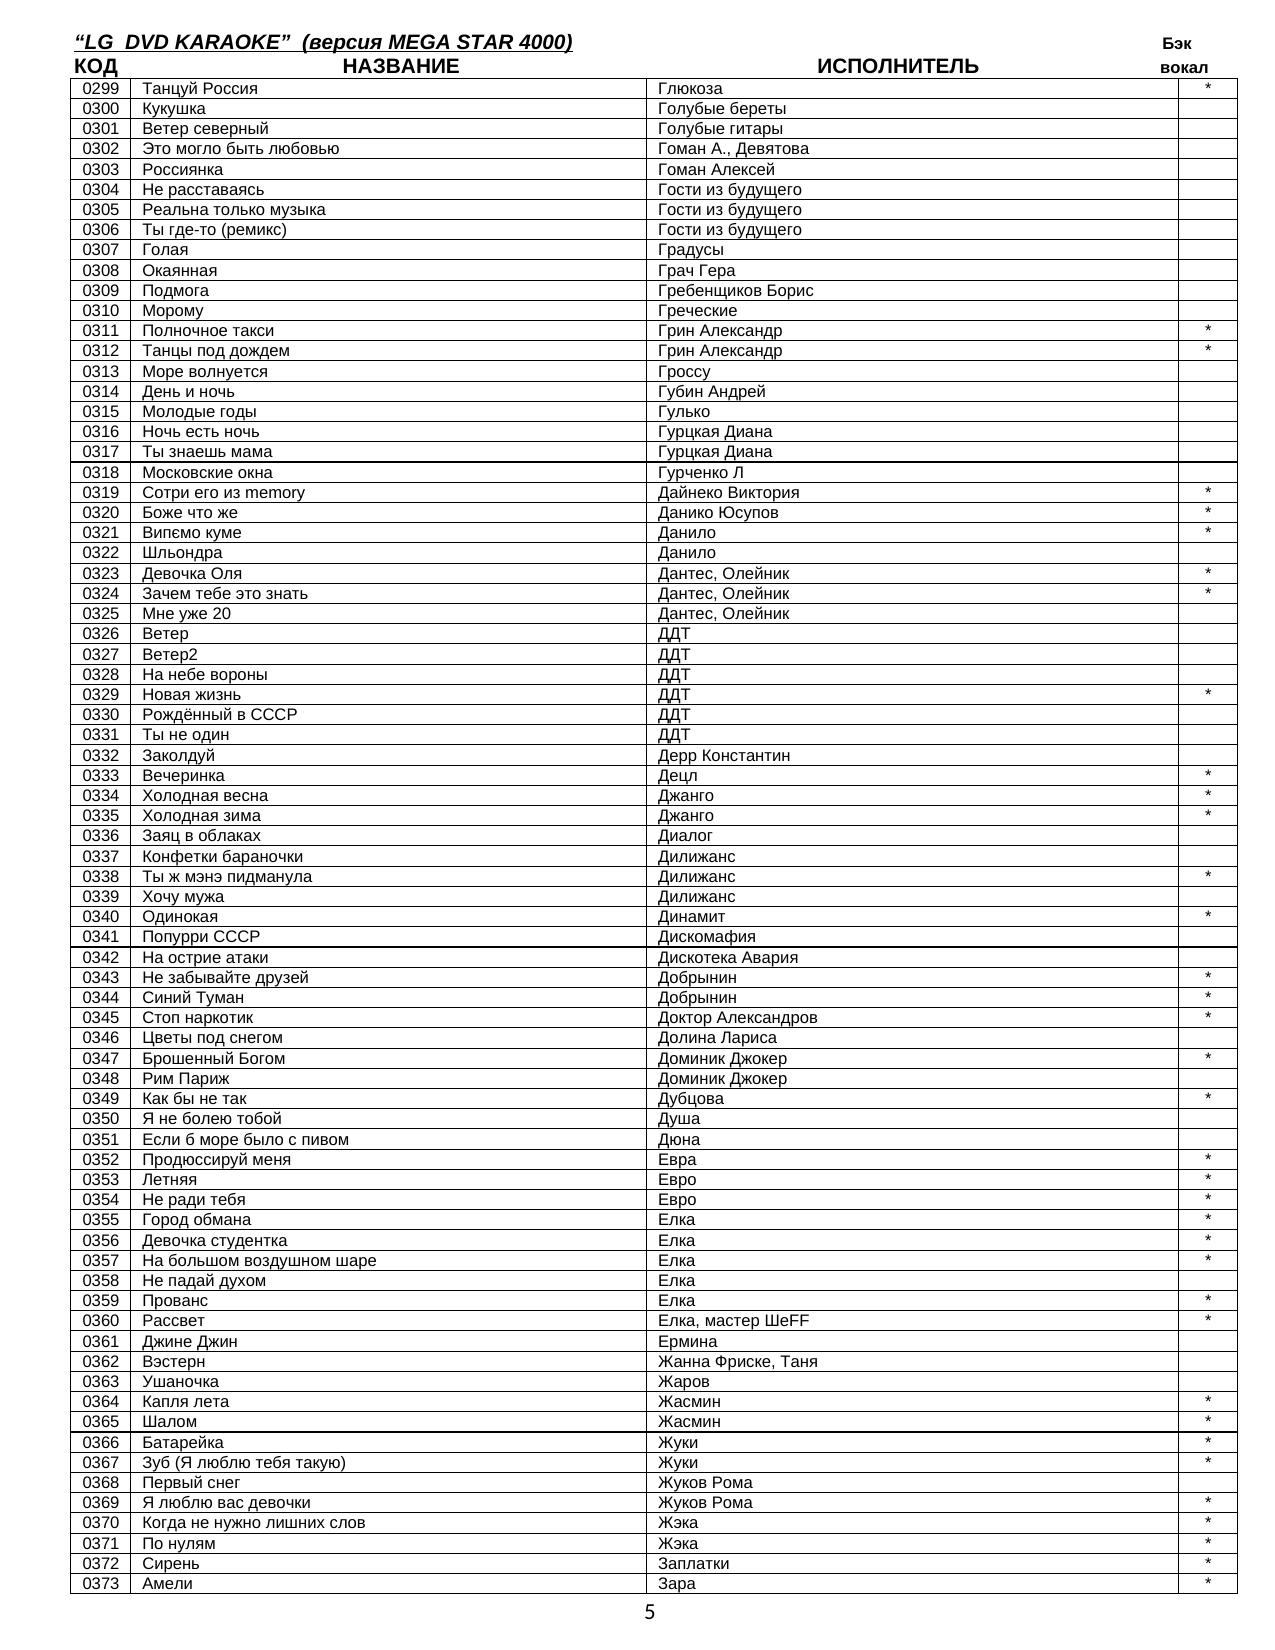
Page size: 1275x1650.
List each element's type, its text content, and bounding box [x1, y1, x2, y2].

table_cell 0313 [71, 361, 130, 381]
table_cell Евра [647, 1150, 1178, 1169]
table_cell [1179, 301, 1237, 320]
table_cell 0317 [71, 442, 130, 461]
table_cell 0344 [71, 988, 130, 1007]
table_cell Батарейка [131, 1433, 646, 1452]
table_cell Шльондра [131, 543, 646, 562]
table_cell Танцы под дождем [131, 341, 646, 360]
table_cell Глюкоза [647, 79, 1178, 98]
table_cell ДДТ [647, 644, 1178, 663]
table_cell 0331 [71, 725, 130, 744]
table_cell Жуки [647, 1433, 1178, 1452]
table_cell * [1179, 1554, 1237, 1573]
table_cell [1179, 1331, 1237, 1351]
table_cell Ермина [647, 1331, 1178, 1351]
table_cell Вечеринка [131, 766, 646, 785]
table_cell Когда не нужно лишних слов [131, 1513, 646, 1532]
table_cell Гоман А., Девятова [647, 139, 1178, 158]
table_cell Сирень [131, 1554, 646, 1573]
table_cell * [1179, 685, 1237, 704]
table_cell 0366 [71, 1433, 130, 1452]
table_cell Децл [647, 766, 1178, 785]
table_cell 0364 [71, 1392, 130, 1411]
table_cell Рим Париж [131, 1069, 646, 1088]
table_cell 0347 [71, 1049, 130, 1068]
table_cell 0359 [71, 1291, 130, 1310]
table_cell 0304 [71, 180, 130, 199]
table_cell * [1179, 1089, 1237, 1108]
table_cell Рассвет [131, 1311, 646, 1330]
table_cell Евро [647, 1190, 1178, 1209]
table_cell 0336 [71, 826, 130, 845]
table_cell Реальна только музыка [131, 200, 646, 219]
table_cell 0321 [71, 523, 130, 542]
table_cell 0326 [71, 624, 130, 643]
table_cell [1179, 260, 1237, 279]
table_cell 0343 [71, 968, 130, 987]
table_cell * [1179, 1008, 1237, 1027]
table_cell 0300 [71, 99, 130, 118]
table_cell Дискотека Авария [647, 948, 1178, 967]
table_cell [1179, 382, 1237, 401]
table_cell * [1179, 806, 1237, 825]
table_cell [1179, 99, 1237, 118]
table_cell Елка [647, 1251, 1178, 1270]
table_cell 0365 [71, 1412, 130, 1431]
table_cell Жасмин [647, 1392, 1178, 1411]
table_cell 0330 [71, 705, 130, 724]
table_cell 0349 [71, 1089, 130, 1108]
table_cell Новая жизнь [131, 685, 646, 704]
table_cell 0306 [71, 220, 130, 239]
table_cell 0299 [71, 79, 130, 98]
table_cell 0342 [71, 948, 130, 967]
table_cell ДДТ [647, 624, 1178, 643]
table_cell Холодная зима [131, 806, 646, 825]
table_cell Жуки [647, 1453, 1178, 1472]
table_cell Первый снег [131, 1473, 646, 1492]
table_cell * [1179, 564, 1237, 583]
table_cell Синий Туман [131, 988, 646, 1007]
table_cell Полночное такси [131, 321, 646, 340]
table_cell [1179, 644, 1237, 663]
table_cell [1179, 139, 1237, 158]
table_cell Джине Джин [131, 1331, 646, 1351]
table_cell Если б море было с пивом [131, 1129, 646, 1148]
table_cell Сотри его из memory [131, 483, 646, 502]
table_cell Не расставаясь [131, 180, 646, 199]
table_cell [1179, 948, 1237, 967]
table_cell [1179, 1352, 1237, 1371]
table_cell * [1179, 867, 1237, 886]
table_cell 0348 [71, 1069, 130, 1088]
table_cell Дерр Константин [647, 745, 1178, 764]
table_cell Брошенный Богом [131, 1049, 646, 1068]
table_cell * [1179, 1049, 1237, 1068]
table_cell * [1179, 523, 1237, 542]
table_cell Город обмана [131, 1210, 646, 1229]
table_cell Ты знаешь мама [131, 442, 646, 461]
table_cell [1179, 1129, 1237, 1148]
table_cell 0334 [71, 786, 130, 805]
table_cell Дантес, Олейник [647, 604, 1178, 623]
table_cell 0318 [71, 463, 130, 482]
table_cell * [1179, 766, 1237, 785]
table_cell Джанго [647, 806, 1178, 825]
table_cell * [1179, 968, 1237, 987]
table_cell 0355 [71, 1210, 130, 1229]
table_cell * [1179, 1453, 1237, 1472]
table_cell 0320 [71, 503, 130, 522]
table_cell [1179, 705, 1237, 724]
table_cell 0328 [71, 665, 130, 684]
table_cell Джанго [647, 786, 1178, 805]
table_cell Девочка Оля [131, 564, 646, 583]
table_cell Девочка студентка [131, 1230, 646, 1249]
table_cell Грач Гера [647, 260, 1178, 279]
table_cell * [1179, 1534, 1237, 1553]
table_cell 0353 [71, 1170, 130, 1189]
table_cell Добрынин [647, 968, 1178, 987]
table_cell 0369 [71, 1493, 130, 1512]
table_cell Зара [647, 1574, 1178, 1593]
table_cell [1179, 159, 1237, 178]
table_cell Гроссу [647, 361, 1178, 381]
table_cell [1179, 826, 1237, 845]
table_cell Данило [647, 543, 1178, 562]
table_cell 0309 [71, 281, 130, 300]
table_cell Заяц в облаках [131, 826, 646, 845]
table_cell Боже что же [131, 503, 646, 522]
table_cell Дилижанс [647, 887, 1178, 906]
table_cell Ветер cеверный [131, 119, 646, 138]
table_cell Я люблю вас девочки [131, 1493, 646, 1512]
table_cell [1179, 1028, 1237, 1047]
table_cell 0323 [71, 564, 130, 583]
table_cell [1179, 119, 1237, 138]
table_cell 0335 [71, 806, 130, 825]
table_cell [1179, 745, 1237, 764]
table_cell ДДТ [647, 665, 1178, 684]
table_cell [1179, 1473, 1237, 1492]
table_cell Елка [647, 1271, 1178, 1290]
table_cell Гурцкая Диана [647, 442, 1178, 461]
table_cell * [1179, 1392, 1237, 1411]
table_cell 0361 [71, 1331, 130, 1351]
table_cell Жуков Рома [647, 1473, 1178, 1492]
table_cell Ты ж мэнэ пидманула [131, 867, 646, 886]
table_cell 0351 [71, 1129, 130, 1148]
table_cell Капля лета [131, 1392, 646, 1411]
table_cell Жасмин [647, 1412, 1178, 1431]
table_cell 0327 [71, 644, 130, 663]
table_cell Душа [647, 1109, 1178, 1128]
table_cell На небе вороны [131, 665, 646, 684]
table_cell 0332 [71, 745, 130, 764]
table_cell * [1179, 79, 1237, 98]
table_cell Я не болею тобой [131, 1109, 646, 1128]
table_cell * [1179, 503, 1237, 522]
table_cell * [1179, 1170, 1237, 1189]
table_cell 0303 [71, 159, 130, 178]
table_cell Молодые годы [131, 402, 646, 421]
table_cell Заколдуй [131, 745, 646, 764]
table_cell Танцуй Россия [131, 79, 646, 98]
table_cell 0362 [71, 1352, 130, 1371]
table_cell Добрынин [647, 988, 1178, 1007]
table_cell * [1179, 1210, 1237, 1229]
table_cell 0368 [71, 1473, 130, 1492]
table_cell Шалом [131, 1412, 646, 1431]
table_cell * [1179, 1150, 1237, 1169]
table_cell [1179, 1271, 1237, 1290]
table_cell [1179, 604, 1237, 623]
table_cell 0312 [71, 341, 130, 360]
table_cell [1179, 543, 1237, 562]
table_cell * [1179, 321, 1237, 340]
table_cell 0314 [71, 382, 130, 401]
table_cell Зуб (Я люблю тебя такую) [131, 1453, 646, 1472]
table_cell Жуков Рома [647, 1493, 1178, 1512]
table_cell Гурченко Л [647, 463, 1178, 482]
table_cell * [1179, 341, 1237, 360]
table_cell 0354 [71, 1190, 130, 1209]
table_cell [1179, 361, 1237, 381]
table_cell 0370 [71, 1513, 130, 1532]
table_cell Данико Юсупов [647, 503, 1178, 522]
table_cell Доминик Джокер [647, 1069, 1178, 1088]
table_cell Голая [131, 240, 646, 259]
table_cell 0350 [71, 1109, 130, 1128]
table_cell Амели [131, 1574, 646, 1593]
table_cell 0356 [71, 1230, 130, 1249]
table_cell 0338 [71, 867, 130, 886]
table_cell Окаянная [131, 260, 646, 279]
table_cell 0301 [71, 119, 130, 138]
table_cell Продюссируй меня [131, 1150, 646, 1169]
table_cell Грин Александр [647, 321, 1178, 340]
table_cell Московские окна [131, 463, 646, 482]
table_cell [1179, 887, 1237, 906]
table_cell Елка, мастер ШеFF [647, 1311, 1178, 1330]
table_cell [1179, 624, 1237, 643]
table_cell [1179, 281, 1237, 300]
table_cell 0311 [71, 321, 130, 340]
table_cell * [1179, 1230, 1237, 1249]
table_cell Гости из будущего [647, 200, 1178, 219]
table_cell ДДТ [647, 685, 1178, 704]
table_cell 0333 [71, 766, 130, 785]
table_cell [1179, 1372, 1237, 1391]
table_cell 0360 [71, 1311, 130, 1330]
table_cell Дюна [647, 1129, 1178, 1148]
table_cell * [1179, 483, 1237, 502]
table_cell Конфетки бараночки [131, 846, 646, 866]
table_cell [1179, 665, 1237, 684]
table_cell Не забывайте друзей [131, 968, 646, 987]
table_cell Диалог [647, 826, 1178, 845]
table_cell Греческие [647, 301, 1178, 320]
table_cell Море волнуется [131, 361, 646, 381]
table_cell Заплатки [647, 1554, 1178, 1573]
table_cell * [1179, 786, 1237, 805]
table_cell 0307 [71, 240, 130, 259]
table_cell * [1179, 1251, 1237, 1270]
table_cell Данило [647, 523, 1178, 542]
table_cell Дантес, Олейник [647, 564, 1178, 583]
table_cell [1179, 463, 1237, 482]
table_cell Губин Андрей [647, 382, 1178, 401]
table_cell Прованс [131, 1291, 646, 1310]
table_cell Голубые береты [647, 99, 1178, 118]
table_cell 0352 [71, 1150, 130, 1169]
table_cell Випємо куме [131, 523, 646, 542]
table_cell Ты где-то (ремикс) [131, 220, 646, 239]
table_cell 0345 [71, 1008, 130, 1027]
table_cell Голубые гитары [647, 119, 1178, 138]
table_cell [1179, 1069, 1237, 1088]
table_cell 0363 [71, 1372, 130, 1391]
table_cell Елка [647, 1230, 1178, 1249]
table_cell [1179, 442, 1237, 461]
table_cell 0346 [71, 1028, 130, 1047]
table_cell Дилижанс [647, 867, 1178, 886]
table_cell Одинокая [131, 907, 646, 926]
table_cell 0319 [71, 483, 130, 502]
table_cell [1179, 402, 1237, 421]
table_cell Дубцова [647, 1089, 1178, 1108]
table_cell Россиянка [131, 159, 646, 178]
table_cell Евро [647, 1170, 1178, 1189]
table_cell Хочу мужа [131, 887, 646, 906]
table_cell Доктор Александров [647, 1008, 1178, 1027]
table_cell * [1179, 584, 1237, 603]
table_cell 0367 [71, 1453, 130, 1472]
table_cell Долина Лариса [647, 1028, 1178, 1047]
table_cell * [1179, 907, 1237, 926]
table_cell [1179, 220, 1237, 239]
table_cell * [1179, 1574, 1237, 1593]
table_cell 0325 [71, 604, 130, 623]
table_cell 0305 [71, 200, 130, 219]
table_cell Мне уже 20 [131, 604, 646, 623]
table_cell Попурри СССР [131, 927, 646, 946]
table_cell Гости из будущего [647, 180, 1178, 199]
table_cell [1179, 200, 1237, 219]
table_cell 0341 [71, 927, 130, 946]
table_cell Гулько [647, 402, 1178, 421]
table_cell Ушаночка [131, 1372, 646, 1391]
table_cell ДДТ [647, 705, 1178, 724]
table_cell Ты не один [131, 725, 646, 744]
table_cell Гоман Алексей [647, 159, 1178, 178]
table_cell * [1179, 1190, 1237, 1209]
table_cell Подмога [131, 281, 646, 300]
table_cell * [1179, 1433, 1237, 1452]
table_cell Дискомафия [647, 927, 1178, 946]
table_cell Ветер2 [131, 644, 646, 663]
table_cell Елка [647, 1210, 1178, 1229]
table_cell На острие атаки [131, 948, 646, 967]
table_cell 0310 [71, 301, 130, 320]
table_cell Летняя [131, 1170, 646, 1189]
table_cell 0373 [71, 1574, 130, 1593]
table_cell Ночь есть ночь [131, 422, 646, 441]
table_cell 0322 [71, 543, 130, 562]
table_cell [1179, 1109, 1237, 1128]
table_cell Гребенщиков Борис [647, 281, 1178, 300]
table_cell Морому [131, 301, 646, 320]
table_cell 0315 [71, 402, 130, 421]
table_cell Вэстерн [131, 1352, 646, 1371]
table_cell Как бы не так [131, 1089, 646, 1108]
table_cell Гурцкая Диана [647, 422, 1178, 441]
table_cell День и ночь [131, 382, 646, 401]
table_cell Дилижанс [647, 846, 1178, 866]
table_cell Это могло быть любовью [131, 139, 646, 158]
table_cell [1179, 240, 1237, 259]
table_cell Дантес, Олейник [647, 584, 1178, 603]
table_cell 0357 [71, 1251, 130, 1270]
table_cell Жэка [647, 1534, 1178, 1553]
table_cell Гости из будущего [647, 220, 1178, 239]
table_cell * [1179, 1513, 1237, 1532]
table_cell 0324 [71, 584, 130, 603]
table_cell 0302 [71, 139, 130, 158]
table_cell [1179, 180, 1237, 199]
table_cell [1179, 927, 1237, 946]
table_cell Елка [647, 1291, 1178, 1310]
table_cell Стоп наркотик [131, 1008, 646, 1027]
table_cell Доминик Джокер [647, 1049, 1178, 1068]
table_cell Жанна Фриске, Таня [647, 1352, 1178, 1371]
table_cell Градусы [647, 240, 1178, 259]
table_cell Не ради тебя [131, 1190, 646, 1209]
table_cell Холодная весна [131, 786, 646, 805]
table_cell Зачем тебе это знать [131, 584, 646, 603]
table_cell Жаров [647, 1372, 1178, 1391]
table_cell [1179, 846, 1237, 866]
table_cell 0316 [71, 422, 130, 441]
table_cell Ветер [131, 624, 646, 643]
table_cell Дайнеко Виктория [647, 483, 1178, 502]
table_cell * [1179, 988, 1237, 1007]
table_cell На большом воздушном шаре [131, 1251, 646, 1270]
table_cell 0337 [71, 846, 130, 866]
table_cell * [1179, 1311, 1237, 1330]
table_cell Динамит [647, 907, 1178, 926]
table_cell Рождённый в СССР [131, 705, 646, 724]
table_cell * [1179, 1493, 1237, 1512]
table_cell * [1179, 1291, 1237, 1310]
table_cell 0372 [71, 1554, 130, 1573]
table_cell ДДТ [647, 725, 1178, 744]
table_cell По нулям [131, 1534, 646, 1553]
table_cell [1179, 725, 1237, 744]
table_cell Грин Александр [647, 341, 1178, 360]
table_cell 0340 [71, 907, 130, 926]
table_cell 0371 [71, 1534, 130, 1553]
table_cell * [1179, 1412, 1237, 1431]
table_cell 0339 [71, 887, 130, 906]
table_cell Не падай духом [131, 1271, 646, 1290]
table_cell 0308 [71, 260, 130, 279]
table_cell Цветы под снегом [131, 1028, 646, 1047]
table_cell Кукушка [131, 99, 646, 118]
table_cell [1179, 422, 1237, 441]
table_cell 0329 [71, 685, 130, 704]
table_cell Жэка [647, 1513, 1178, 1532]
table_cell 0358 [71, 1271, 130, 1290]
